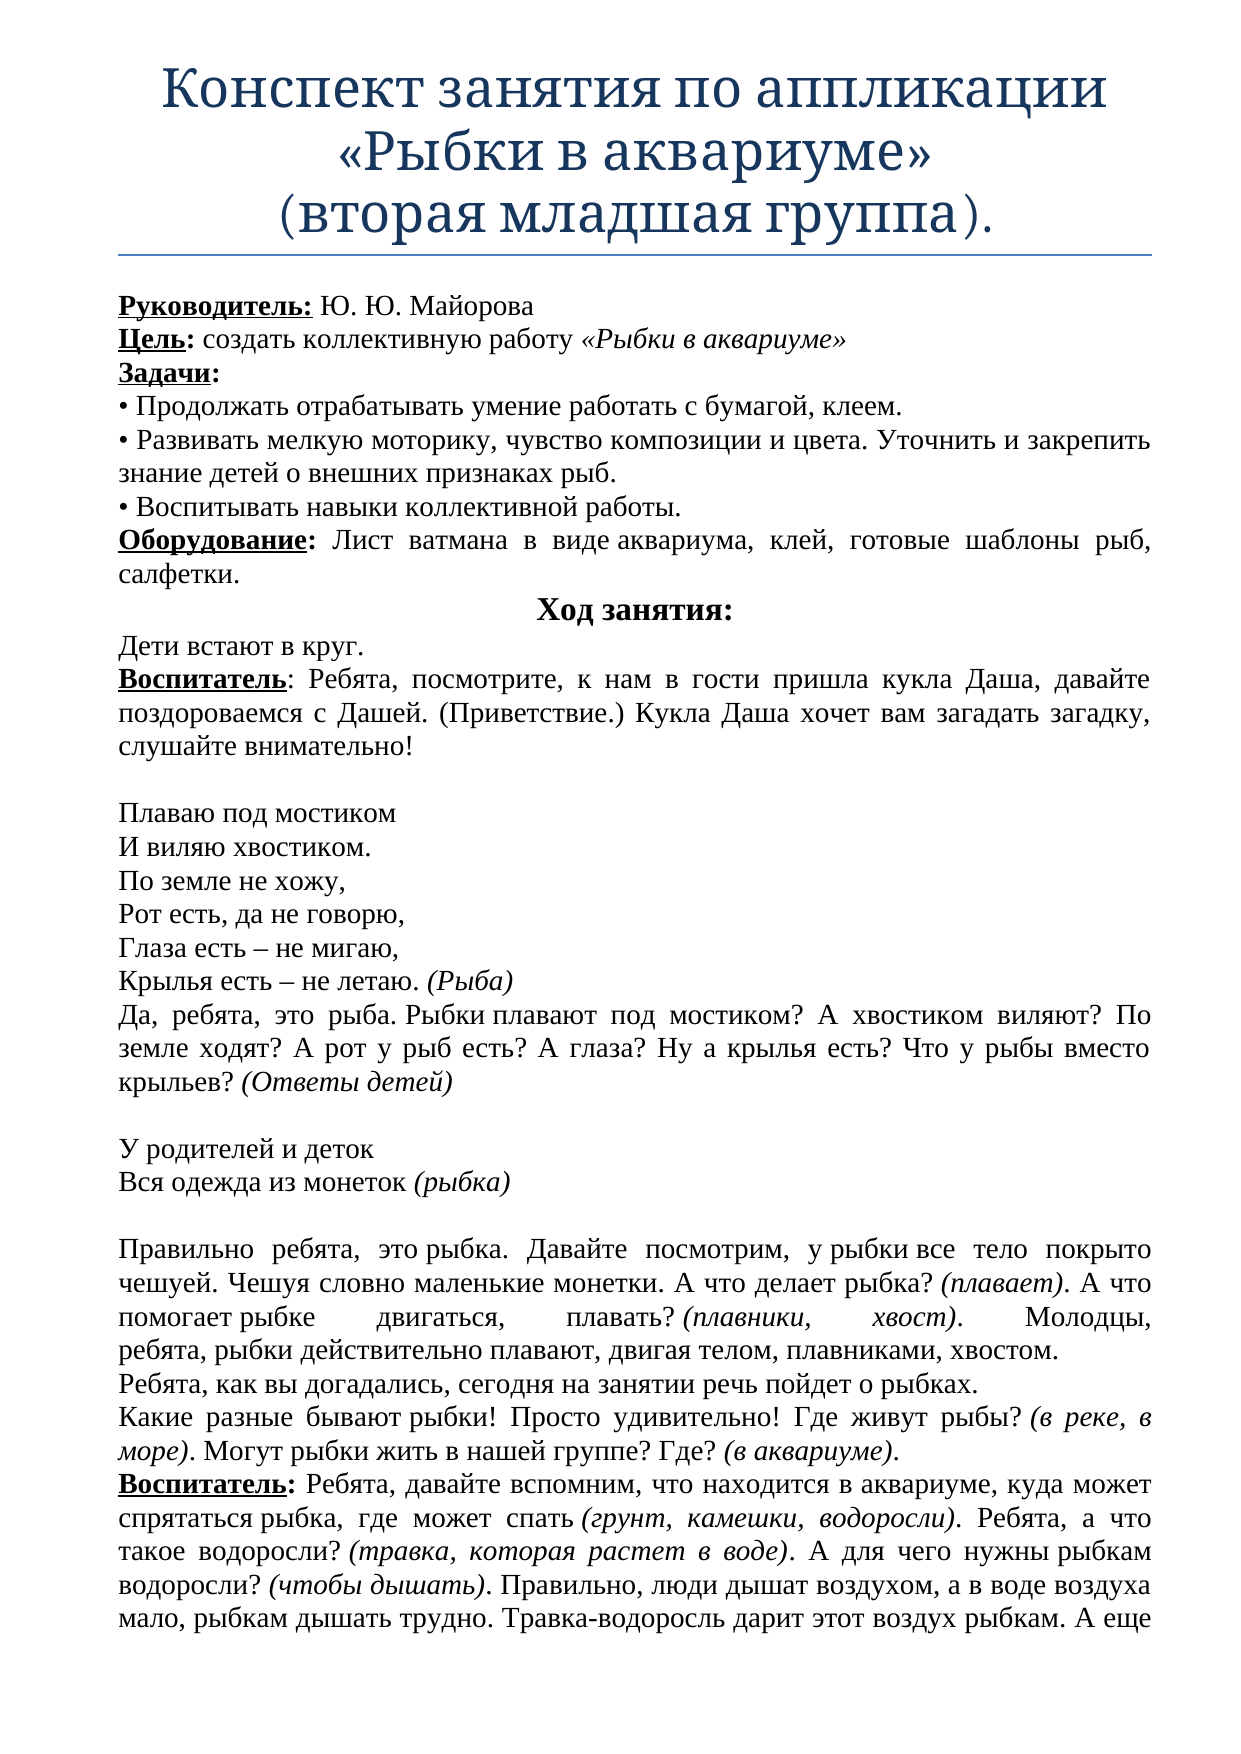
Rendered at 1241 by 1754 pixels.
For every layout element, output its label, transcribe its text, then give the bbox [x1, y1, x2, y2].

text • Воспитывать навыки коллективной работы. [118, 489, 1152, 522]
text Правильно ребята, это рыбка. Давайте посмотрим, у рыбки все тело покрыто чешуей. Чешуя словно маленькие монетки. А что делает рыбка? (плавает). А что помогает рыбке двигаться, плавать? (плавники, хвост). Молодцы, ребята, рыбки действительно плавают, двигая телом, плавниками, хвостом. [118, 1232, 1152, 1366]
text Дети встают в круг. [118, 628, 1152, 661]
text Да, ребята, это рыба. Рыбки плавают под мостиком? А хвостиком виляют? По земле ходят? А рот у рыб есть? А глаза? Ну а крылья есть? Что у рыбы вместо крыльев? (Ответы детей) [118, 997, 1152, 1097]
text • Развивать мелкую моторику, чувство композиции и цвета. Уточнить и закрепить знание детей о внешних признаках рыб. [118, 422, 1152, 489]
text Рот есть, да не говорю, [118, 896, 1152, 930]
text Ребята, как вы догадались, сегодня на занятии речь пойдет о рыбках. [118, 1366, 1152, 1399]
text И виляю хвостиком. [118, 829, 1152, 863]
text Цель: создать коллективную работу «Рыбки в аквариуме» [118, 321, 1152, 355]
title Конспект занятия по аппликации «Рыбки в аквариуме» [118, 59, 1152, 184]
title (вторая младшая группа). [118, 184, 1152, 254]
text Вся одежда из монеток (рыбка) [118, 1164, 1152, 1198]
text Крылья есть – не летаю. (Рыба) [118, 963, 1152, 997]
text Глаза есть – не мигаю, [118, 930, 1152, 963]
text Ход занятия: [118, 589, 1152, 628]
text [118, 1466, 1152, 1634]
text Оборудование: Лист ватмана в виде аквариума, клей, готовые шаблоны рыб, салфетки. [118, 522, 1152, 589]
text Воспитатель: Ребята, посмотрите, к нам в гости пришла кукла Даша, давайте поздороваемся с Дашей. (Приветствие.) Кукла Даша хочет вам загадать загадку, слушайте внимательно! [118, 728, 1152, 762]
text У родителей и деток [118, 1131, 1152, 1164]
text Плаваю под мостиком [118, 796, 1152, 829]
text Руководитель: Ю. Ю. Майорова [118, 288, 1152, 321]
text Задачи: [118, 355, 1152, 388]
text По земле не хожу, [118, 863, 1152, 896]
text Какие разные бывают рыбки! Просто удивительно! Где живут рыбы? (в реке, в море). Могут рыбки жить в нашей группе? Где? (в аквариуме). [118, 1399, 1152, 1466]
text • Продолжать отрабатывать умение работать с бумагой, клеем. [118, 388, 1152, 422]
